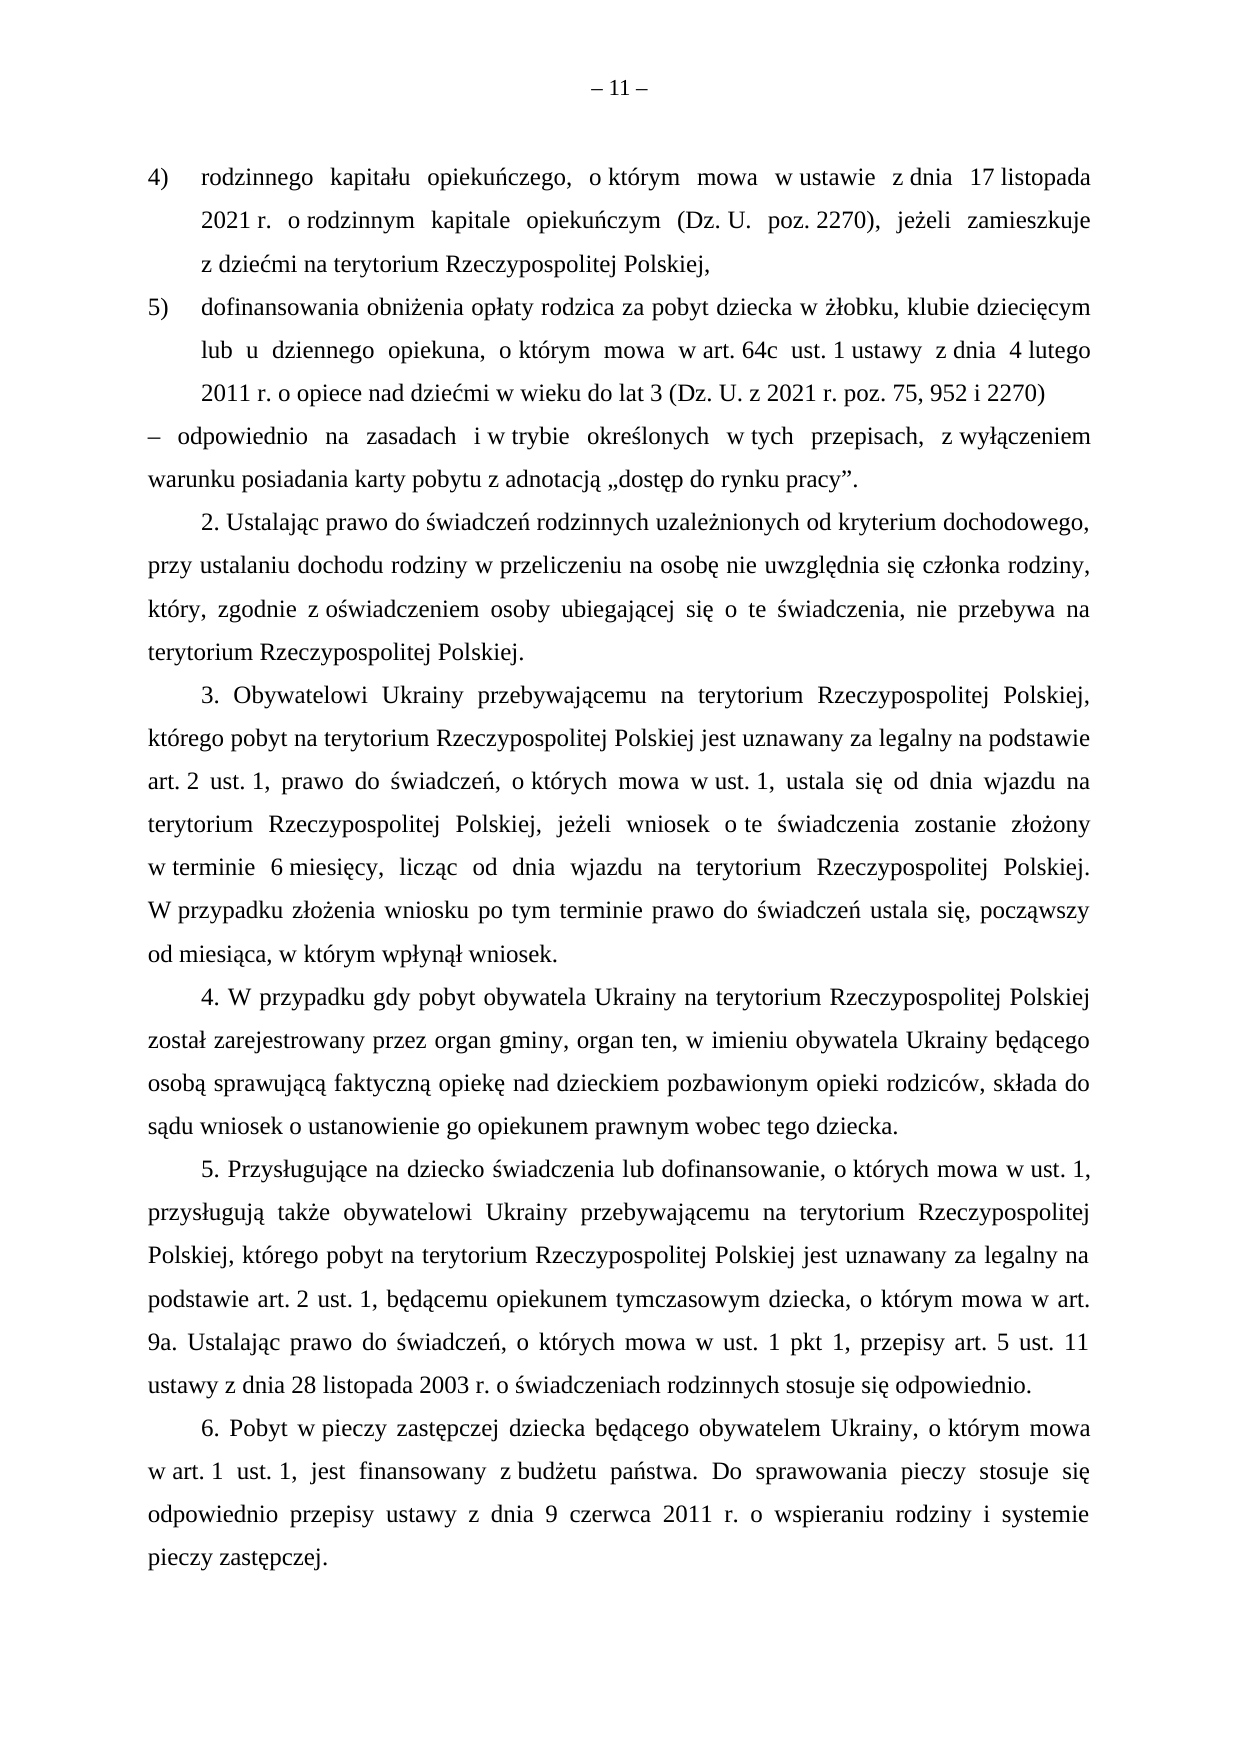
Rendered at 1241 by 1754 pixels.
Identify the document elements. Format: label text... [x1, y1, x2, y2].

text – odpowiednio na zasadach i w trybie określonych w tych przepisach, z wyłączeniem warunku posiadania karty pobytu z adnotacją „dostęp do rynku pracy”. [148, 421, 1091, 493]
text 2. Ustalając prawo do świadczeń rodzinnych uzależnionych od kryterium dochodowego, przy ustalaniu dochodu rodziny w przeliczeniu na osobę nie uwzględnia się członka rodziny, który, zgodnie z oświadczeniem osoby ubiegającej się o te świadczenia, nie przebywa na terytorium Rzeczypospolitej Polskiej. [148, 507, 1091, 666]
text 4) rodzinnego kapitału opiekuńczego, o którym mowa w ustawie z dnia 17 listopada 2021 r. o rodzinnym kapitale opiekuńczym (Dz. U. poz. 2270), jeżeli zamieszkuje z dziećmi na terytorium Rzeczypospolitej Polskiej, [148, 162, 1091, 277]
text 3. Obywatelowi Ukrainy przebywającemu na terytorium Rzeczypospolitej Polskiej, którego pobyt na terytorium Rzeczypospolitej Polskiej jest uznawany za legalny na podstawie art. 2 ust. 1, prawo do świadczeń, o których mowa w ust. 1, ustala się od dnia wjazdu na terytorium Rzeczypospolitej Polskiej, jeżeli wniosek o te świadczenia zostanie złożony w terminie 6 miesięcy, licząc od dnia wjazdu na terytorium Rzeczypospolitej Polskiej. W przypadku złożenia wniosku po tym terminie prawo do świadczeń ustala się, począwszy od miesiąca, w którym wpłynął wniosek. [148, 680, 1091, 967]
text 6. Pobyt w pieczy zastępczej dziecka będącego obywatelem Ukrainy, o którym mowa w art. 1 ust. 1, jest finansowany z budżetu państwa. Do sprawowania pieczy stosuje się odpowiednio przepisy ustawy z dnia 9 czerwca 2011 r. o wspieraniu rodziny i systemie pieczy zastępczej. [148, 1413, 1091, 1571]
text 5) dofinansowania obniżenia opłaty rodzica za pobyt dziecka w żłobku, klubie dziecięcym lub u dziennego opiekuna, o którym mowa w art. 64c ust. 1 ustawy z dnia 4 lutego 2011 r. o opiece nad dziećmi w wieku do lat 3 (Dz. U. z 2021 r. poz. 75, 952 i 2270) [148, 292, 1091, 407]
text 4. W przypadku gdy pobyt obywatela Ukrainy na terytorium Rzeczypospolitej Polskiej został zarejestrowany przez organ gminy, organ ten, w imieniu obywatela Ukrainy będącego osobą sprawującą faktyczną opiekę nad dzieckiem pozbawionym opieki rodziców, składa do sądu wniosek o ustanowienie go opiekunem prawnym wobec tego dziecka. [148, 982, 1091, 1140]
text 5. Przysługujące na dziecko świadczenia lub dofinansowanie, o których mowa w ust. 1, przysługują także obywatelowi Ukrainy przebywającemu na terytorium Rzeczypospolitej Polskiej, którego pobyt na terytorium Rzeczypospolitej Polskiej jest uznawany za legalny na podstawie art. 2 ust. 1, będącemu opiekunem tymczasowym dziecka, o którym mowa w art. 9a. Ustalając prawo do świadczeń, o których mowa w ust. 1 pkt 1, przepisy art. 5 ust. 11 ustawy z dnia 28 listopada 2003 r. o świadczeniach rodzinnych stosuje się odpowiednio. [148, 1154, 1091, 1399]
